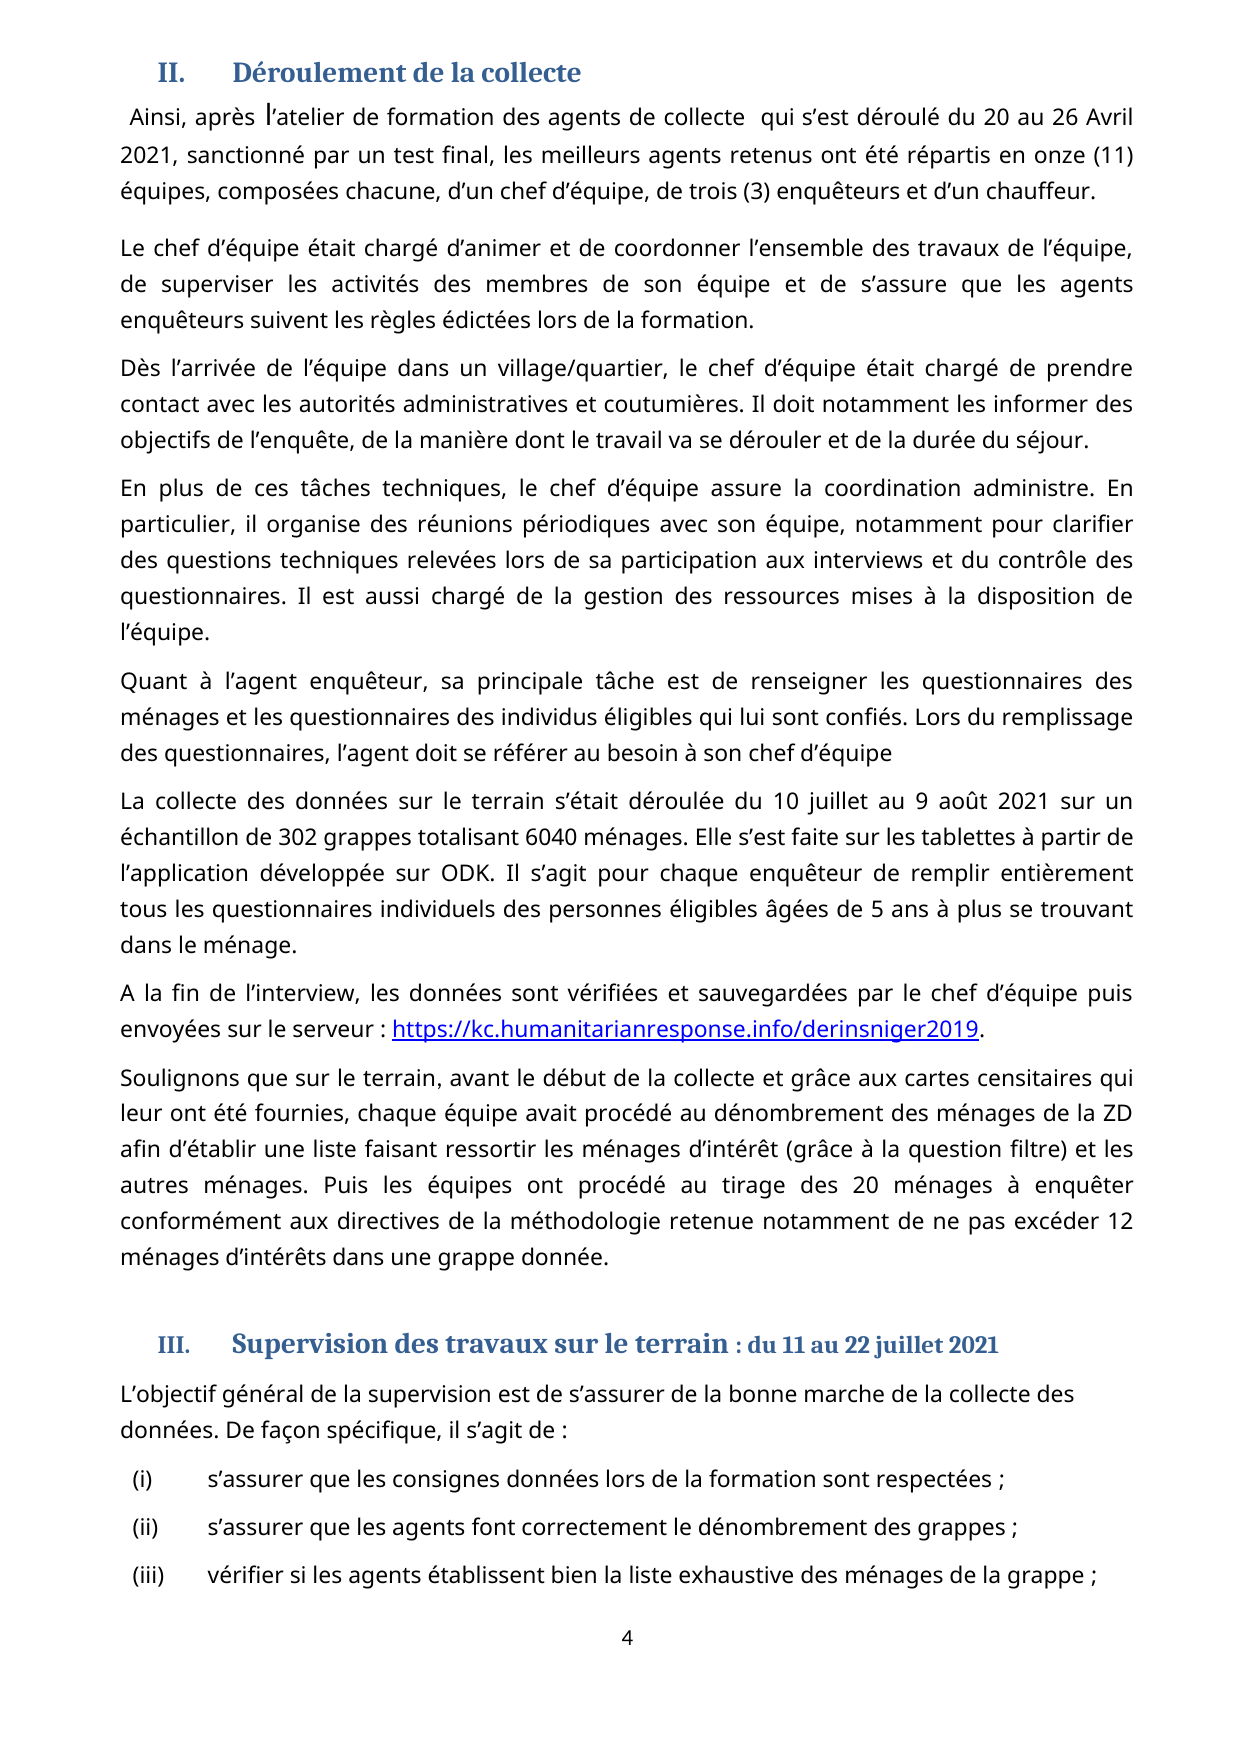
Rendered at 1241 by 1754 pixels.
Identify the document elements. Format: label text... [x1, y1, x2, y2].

text Le chef d’équipe était chargé d’animer et de coordonner l’ensemble des travaux de l’équipe, de superviser les activités des membres de son équipe et de s’assure que les agents enquêteurs suivent les règles édictées lors de la formation. [120, 232, 1134, 335]
text Soulignons que sur le terrain, avant le début de la collecte et grâce aux cartes censitaires qui leur ont été fournies, chaque équipe avait procédé au dénombrement des ménages de la ZD afin d’établir une liste faisant ressortir les ménages d’intérêt (grâce à la question filtre) et les autres ménages. Puis les équipes ont procédé au tirage des 20 ménages à enquêter conformément aux directives de la méthodologie retenue notamment de ne pas excéder 12 ménages d’intérêts dans une grappe donnée. [120, 1061, 1134, 1272]
subtitle Supervision des travaux sur le terrain : du 11 au 22 juillet 2021 [157, 1327, 1134, 1361]
list s’assurer que les consignes données lors de la formation sont respectées ; [132, 1462, 1134, 1494]
text Dès l’arrivée de l’équipe dans un village/quartier, le chef d’équipe était chargé de prendre contact avec les autorités administratives et coutumières. Il doit notamment les informer des objectifs de l’enquête, de la manière dont le travail va se dérouler et de la durée du séjour. [120, 352, 1134, 455]
text Quant à l’agent enquêteur, sa principale tâche est de renseigner les questionnaires des ménages et les questionnaires des individus éligibles qui lui sont confiés. Lors du remplissage des questionnaires, l’agent doit se référer au besoin à son chef d’équipe [120, 664, 1134, 768]
list vérifier si les agents établissent bien la liste exhaustive des ménages de la grappe ; [132, 1559, 1134, 1591]
list s’assurer que les agents font correctement le dénombrement des grappes ; [132, 1511, 1134, 1542]
text La collecte des données sur le terrain s’était déroulée du 10 juillet au 9 août 2021 sur un échantillon de 302 grappes totalisant 6040 ménages. Elle s’est faite sur les tablettes à partir de l’application développée sur ODK. Il s’agit pour chaque enquêteur de remplir entièrement tous les questionnaires individuels des personnes éligibles âgées de 5 ans à plus se trouvant dans le ménage. [120, 785, 1134, 960]
subtitle Déroulement de la collecte [157, 56, 1134, 90]
text A la fin de l’interview, les données sont vérifiées et sauvegardées par le chef d’équipe puis envoyées sur le serveur : https://kc.humanitarianresponse.info/derinsniger2019. [120, 977, 1134, 1044]
text L’objectif général de la supervision est de s’assurer de la bonne marche de la collecte des données. De façon spécifique, il s’agit de : [120, 1378, 1134, 1445]
text En plus de ces tâches techniques, le chef d’équipe assure la coordination administre. En particulier, il organise des réunions périodiques avec son équipe, notamment pour clarifier des questions techniques relevées lors de sa participation aux interviews et du contrôle des questionnaires. Il est aussi chargé de la gestion des ressources mises à la disposition de l’équipe. [120, 472, 1134, 647]
text Ainsi, après l’atelier de formation des agents de collecte qui s’est déroulé du 20 au 26 Avril 2021, sanctionné par un test final, les meilleurs agents retenus ont été répartis en onze (11) équipes, composées chacune, d’un chef d’équipe, de trois (3) enquêteurs et d’un chauffeur. [120, 95, 1134, 206]
